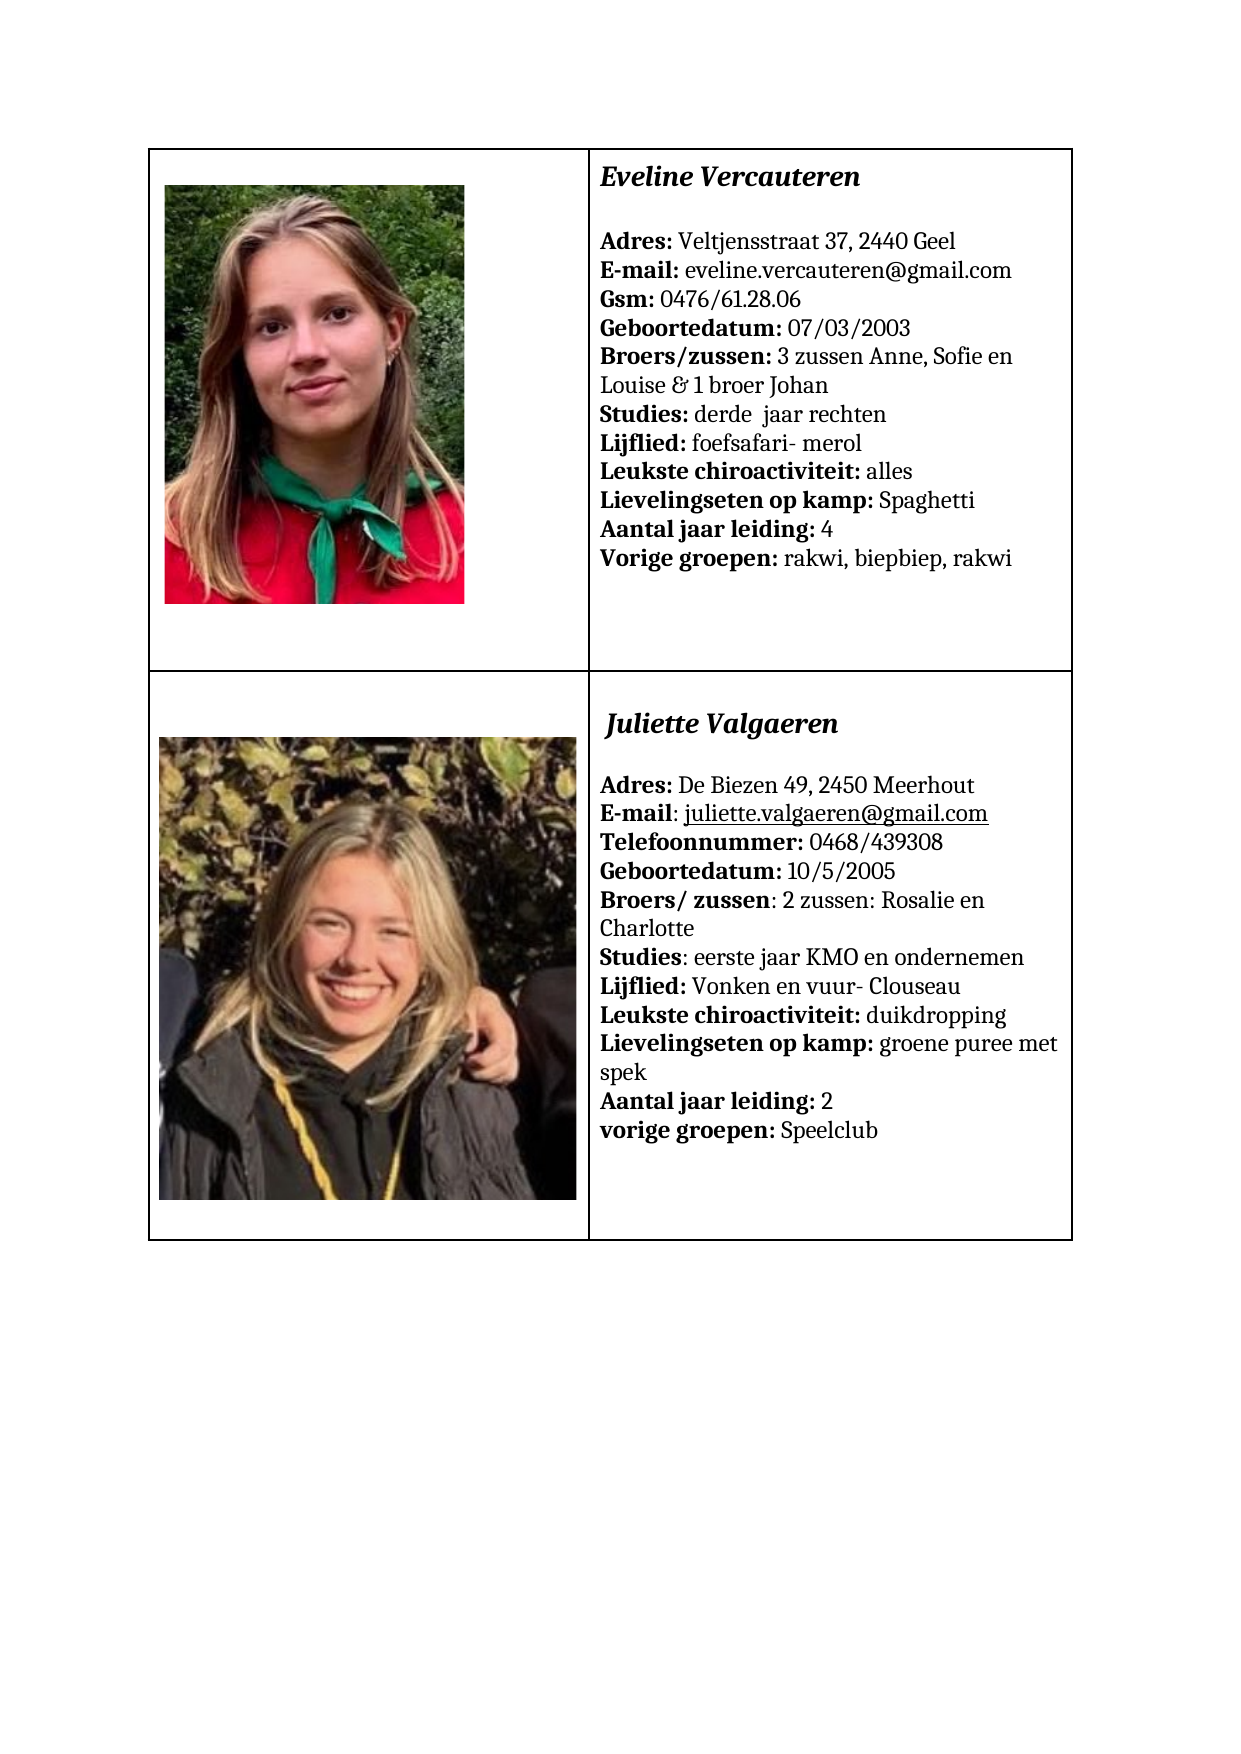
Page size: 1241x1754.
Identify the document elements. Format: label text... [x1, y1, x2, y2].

table_cell [150, 150, 588, 669]
picture [164, 185, 465, 604]
table_cell Eveline Vercauteren Adres: Veltjensstraat 37, 2440 Geel E-mail: eveline.vercauteren@gmail.com Gsm: 0476/61.28.06 Geboortedatum: 07/03/2003 Broers/zussen: 3 zussen Anne, Sofie en Louise & 1 broer Johan Studies: derde jaar rechten Lijflied: foefsafari- merol Leukste chiroactiviteit: alles Lievelingseten op kamp: Spaghetti Aantal jaar leiding: 4 Vorige groepen: rakwi, biepbiep, rakwi [590, 150, 1071, 669]
table_cell [150, 672, 588, 1239]
table_cell Juliette Valgaeren Adres: De Biezen 49, 2450 Meerhout E-mail: juliette.valgaeren@gmail.com Telefoonnummer: 0468/439308 Geboortedatum: 10/5/2005 Broers/ zussen: 2 zussen: Rosalie en Charlotte Studies: eerste jaar KMO en ondernemen Lijflied: Vonken en vuur- Clouseau Leukste chiroactiviteit: duikdropping Lievelingseten op kamp: groene puree met spek Aantal jaar leiding: 2 vorige groepen: Speelclub [590, 672, 1071, 1239]
picture [159, 737, 577, 1200]
